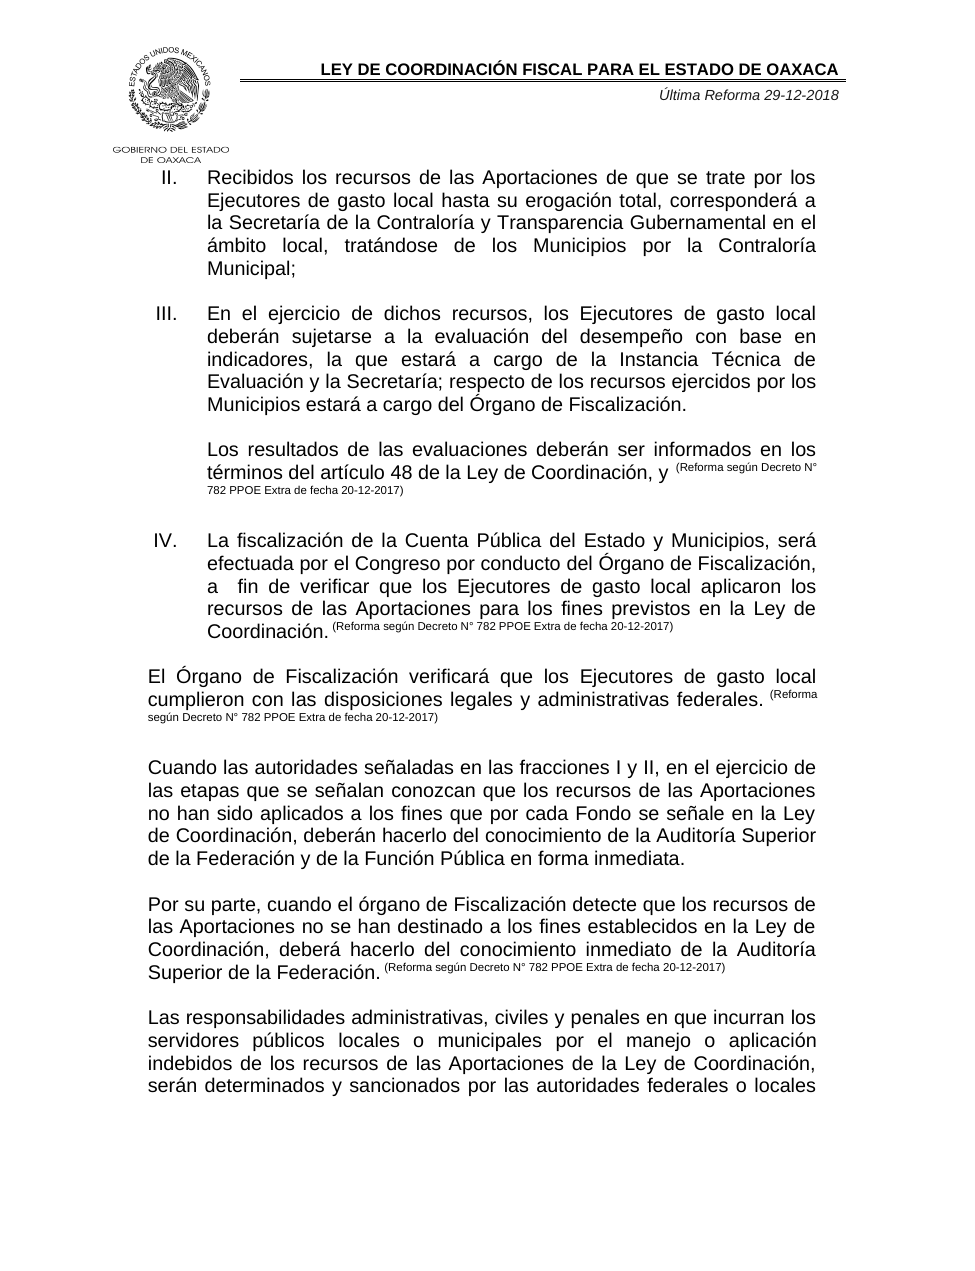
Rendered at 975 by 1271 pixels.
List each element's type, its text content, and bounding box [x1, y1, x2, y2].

list En el ejercicio de dichos recursos, los Ejecutores de gasto local deberán sujetarse a la evaluación del desempeño con base en indicadores, la que estará a cargo de la Instancia Técnica de Evaluación y la Secretaría; respecto de los recursos ejercidos por los Municipios estará a cargo del Órgano de Fiscalización. [177, 302, 817, 416]
picture [110, 44, 232, 166]
list La fiscalización de la Cuenta Pública del Estado y Municipios, será efectuada por el Congreso por conducto del Órgano de Fiscalización, a fin de verificar que los Ejecutores de gasto local aplicaron los recursos de las Aportaciones para los fines previstos en la Ley de Coordinación. (Reforma según Decreto N° 782 PPOE Extra de fecha 20-12-2017) [177, 529, 817, 643]
text El Órgano de Fiscalización verificará que los Ejecutores de gasto local cumplieron con las disposiciones legales y administrativas federales. (Reforma según Decreto N° 782 PPOE Extra de fecha 20-12-2017) [148, 665, 817, 733]
text Cuando las autoridades señaladas en las fracciones I y II, en el ejercicio de las etapas que se señalan conozcan que los recursos de las Aportaciones no han sido aplicados a los fines que por cada Fondo se señale en la Ley de Coordinación, deberán hacerlo del conocimiento de la Auditoría Superior de la Federación y de la Función Pública en forma inmediata. [148, 756, 817, 870]
text Los resultados de las evaluaciones deberán ser informados en los términos del artículo 48 de la Ley de Coordinación, y (Reforma según Decreto N° 782 PPOE Extra de fecha 20-12-2017) [207, 438, 817, 506]
text Por su parte, cuando el órgano de Fiscalización detecte que los recursos de las Aportaciones no se han destinado a los fines establecidos en la Ley de Coordinación, deberá hacerlo del conocimiento inmediato de la Auditoría Superior de la Federación. (Reforma según Decreto N° 782 PPOE Extra de fecha 20-12-2017) [148, 892, 817, 983]
list Recibidos los recursos de las Aportaciones de que se trate por los Ejecutores de gasto local hasta su erogación total, corresponderá a la Secretaría de la Contraloría y Transparencia Gubernamental en el ámbito local, tratándose de los Municipios por la Contraloría Municipal; [177, 166, 817, 279]
